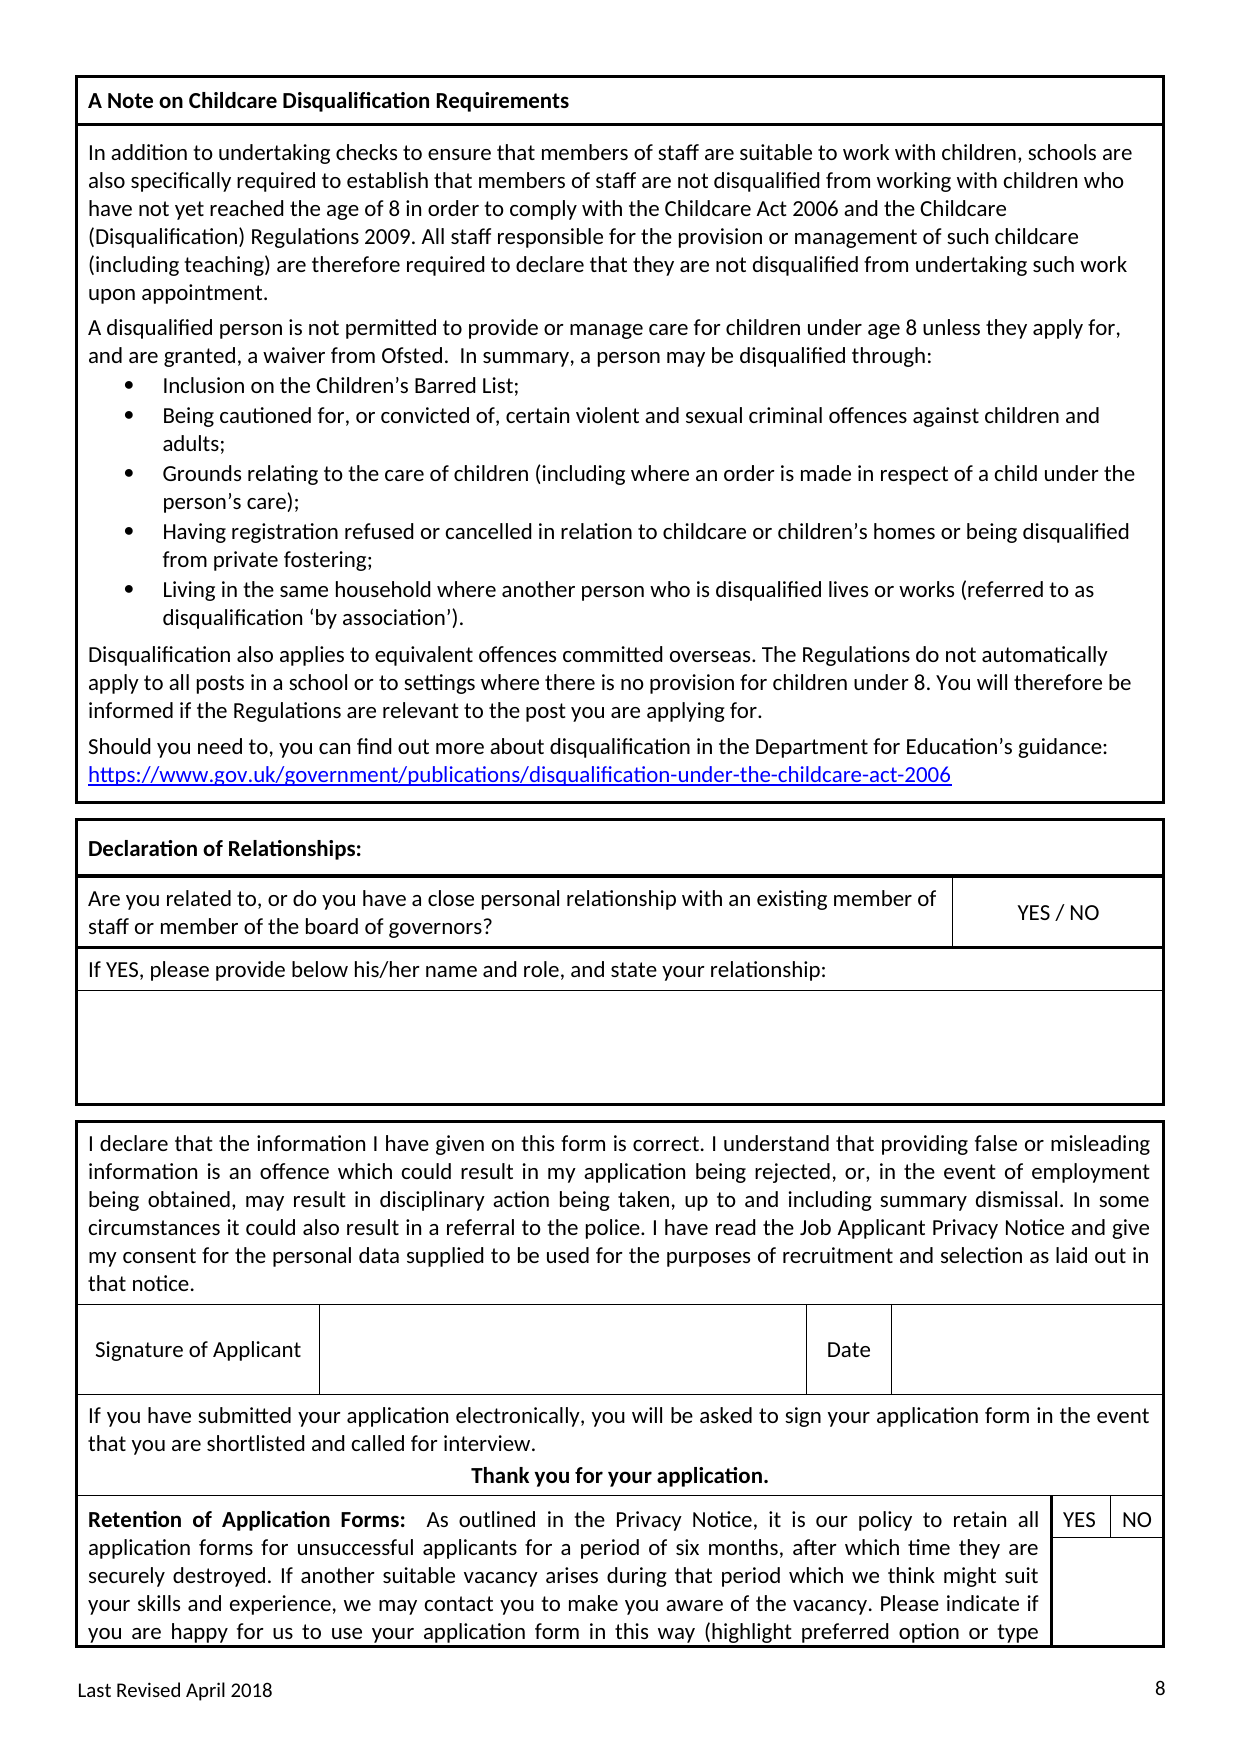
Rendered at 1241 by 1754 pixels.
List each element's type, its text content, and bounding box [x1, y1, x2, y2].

table_header I declare that the information I have given on this form is correct. I understand that providing false or misleading information is an offence which could result in my application being rejected, or, in the event of employment being obtained, may result in disciplinary action being taken, up to and including summary dismissal. In some circumstances it could also result in a referral to the police. I have read the Job Applicant Privacy Notice and give my consent for the personal data supplied to be used for the purposes of recruitment and selection as laid out in that notice. [78, 1123, 1162, 1304]
table_header Declaration of Relationships: [78, 821, 1162, 874]
table_cell [320, 1305, 806, 1394]
table_cell [892, 1305, 1162, 1394]
table_cell [1053, 1538, 1162, 1645]
table_cell YES / NO [953, 878, 1162, 946]
table_header A Note on Childcare Disqualification Requirements [78, 78, 1162, 123]
table_cell In addition to undertaking checks to ensure that members of staff are suitable to work with children, schools are also specifically required to establish that members of staff are not disqualified from working with children who have not yet reached the age of 8 in order to comply with the Childcare Act 2006 and the Childcare (Disqualification) Regulations 2009. All staff responsible for the provision or management of such childcare (including teaching) are therefore required to declare that they are not disqualified from undertaking such work upon appointment. A disqualified person is not permitted to provide or manage care for children under age 8 unless they apply for, and are granted, a waiver from Ofsted. In summary, a person may be disqualified through: Inclusion on the Children’s Barred List; Being cautioned for, or convicted of, certain violent and sexual criminal offences against children and adults; Grounds relating to the care of children (including where an order is made in respect of a child under the person’s care); Having registration refused or cancelled in relation to childcare or children’s homes or being disqualified from private fostering; Living in the same household where another person who is disqualified lives or works (referred to as disqualification ‘by association’). Disqualification also applies to equivalent offences committed overseas. The Regulations do not automatically apply to all posts in a school or to settings where there is no provision for children under 8. You will therefore be informed if the Regulations are relevant to the post you are applying for. Should you need to, you can find out more about disqualification in the Department for Education’s guidance: https://www.gov.uk/government/publications/disqualification-under-the-childcare-act-2006 [78, 126, 1162, 801]
table_cell If YES, please provide below his/her name and role, and state your relationship: [78, 949, 1162, 990]
table_cell Date [807, 1305, 891, 1394]
table_cell [78, 991, 1162, 1102]
table_cell Retention of Application Forms: As outlined in the Privacy Notice, it is our policy to retain all application forms for unsuccessful applicants for a period of six months, after which time they are securely destroyed. If another suitable vacancy arises during that period which we think might suit your skills and experience, we may contact you to make you aware of the vacancy. Please indicate if you are happy for us to use your application form in this way (highlight preferred option or type YES/NO): [78, 1496, 1050, 1645]
table_cell NO [1111, 1496, 1162, 1537]
table_cell Are you related to, or do you have a close personal relationship with an existing member of staff or member of the board of governors? [78, 878, 952, 946]
table_cell YES [1053, 1496, 1110, 1537]
table_cell Signature of Applicant [78, 1305, 319, 1394]
table_cell If you have submitted your application electronically, you will be asked to sign your application form in the event that you are shortlisted and called for interview. Thank you for your application. [78, 1395, 1162, 1495]
